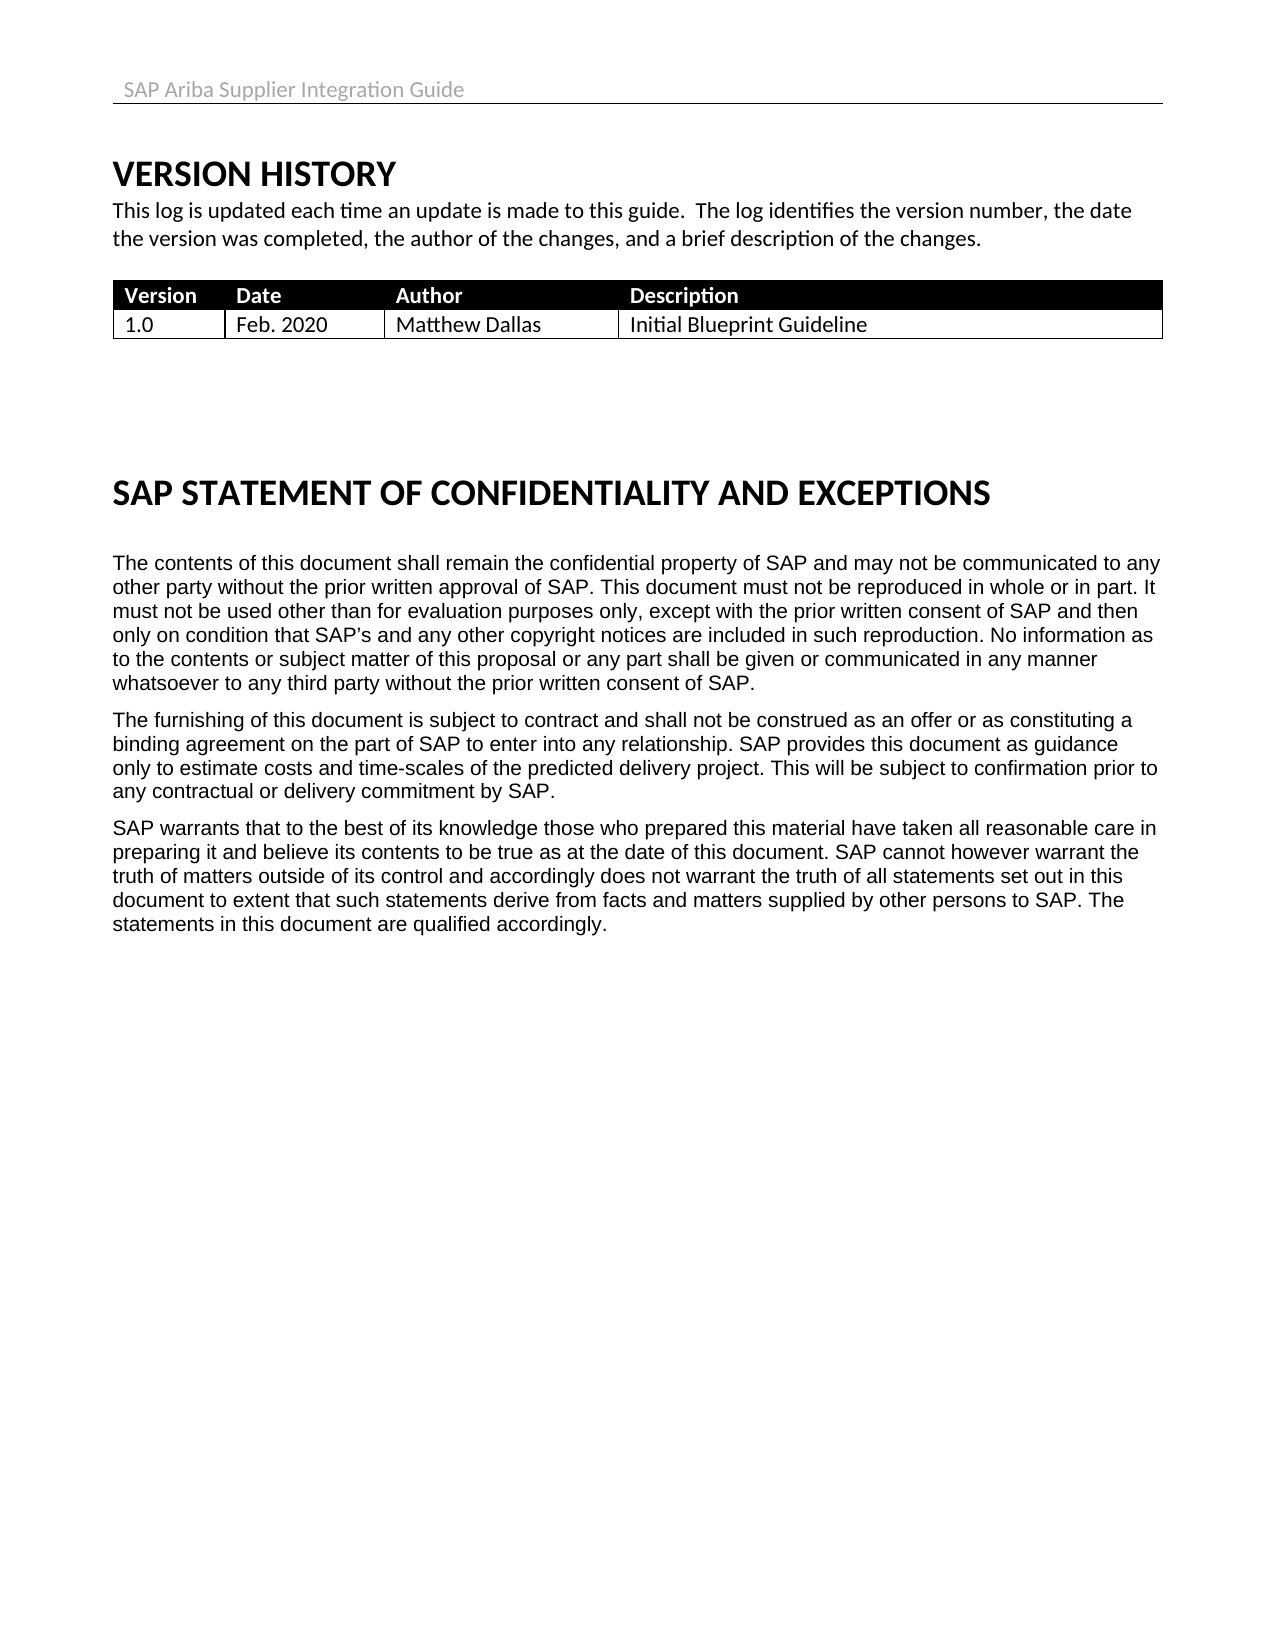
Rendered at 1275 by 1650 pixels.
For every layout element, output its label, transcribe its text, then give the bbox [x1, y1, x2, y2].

text SAP warrants that to the best of its knowledge those who prepared this material have taken all reasonable care in preparing it and believe its contents to be true as at the date of this document. SAP cannot however warrant the truth of matters outside of its control and accordingly does not warrant the truth of all statements set out in this document to extent that such statements derive from facts and matters supplied by other persons to SAP. The statements in this document are qualified accordingly. [112, 816, 1162, 936]
table_header Description [619, 281, 1162, 309]
subtitle Version History [112, 150, 1162, 196]
text The contents of this document shall remain the confidential property of SAP and may not be communicated to any other party without the prior written approval of SAP. This document must not be reproduced in whole or in part. It must not be used other than for evaluation purposes only, except with the prior written consent of SAP and then only on condition that SAP’s and any other copyright notices are included in such reproduction. No information as to the contents or subject matter of this proposal or any part shall be given or communicated in any manner whatsoever to any third party without the prior written consent of SAP. [112, 551, 1162, 695]
table_header Version [114, 281, 224, 309]
table_cell 1.0 [114, 310, 224, 338]
table_cell Initial Blueprint Guideline [619, 310, 1162, 338]
table_header Author [385, 281, 618, 309]
text The furnishing of this document is subject to contract and shall not be construed as an offer or as constituting a binding agreement on the part of SAP to enter into any relationship. SAP provides this document as guidance only to estimate costs and time-scales of the predicted delivery project. This will be subject to confirmation prior to any contractual or delivery commitment by SAP. [112, 707, 1162, 803]
table_header Date [226, 281, 384, 309]
subtitle SAP STATEMENT OF CONFIDENTIALITY AND EXCEPTIONS [112, 469, 1162, 515]
table_cell Feb. 2020 [226, 310, 384, 338]
table_cell Matthew Dallas [385, 310, 618, 338]
text This log is updated each time an update is made to this guide. The log identifies the version number, the date the version was completed, the author of the changes, and a brief description of the changes. [112, 196, 1162, 252]
